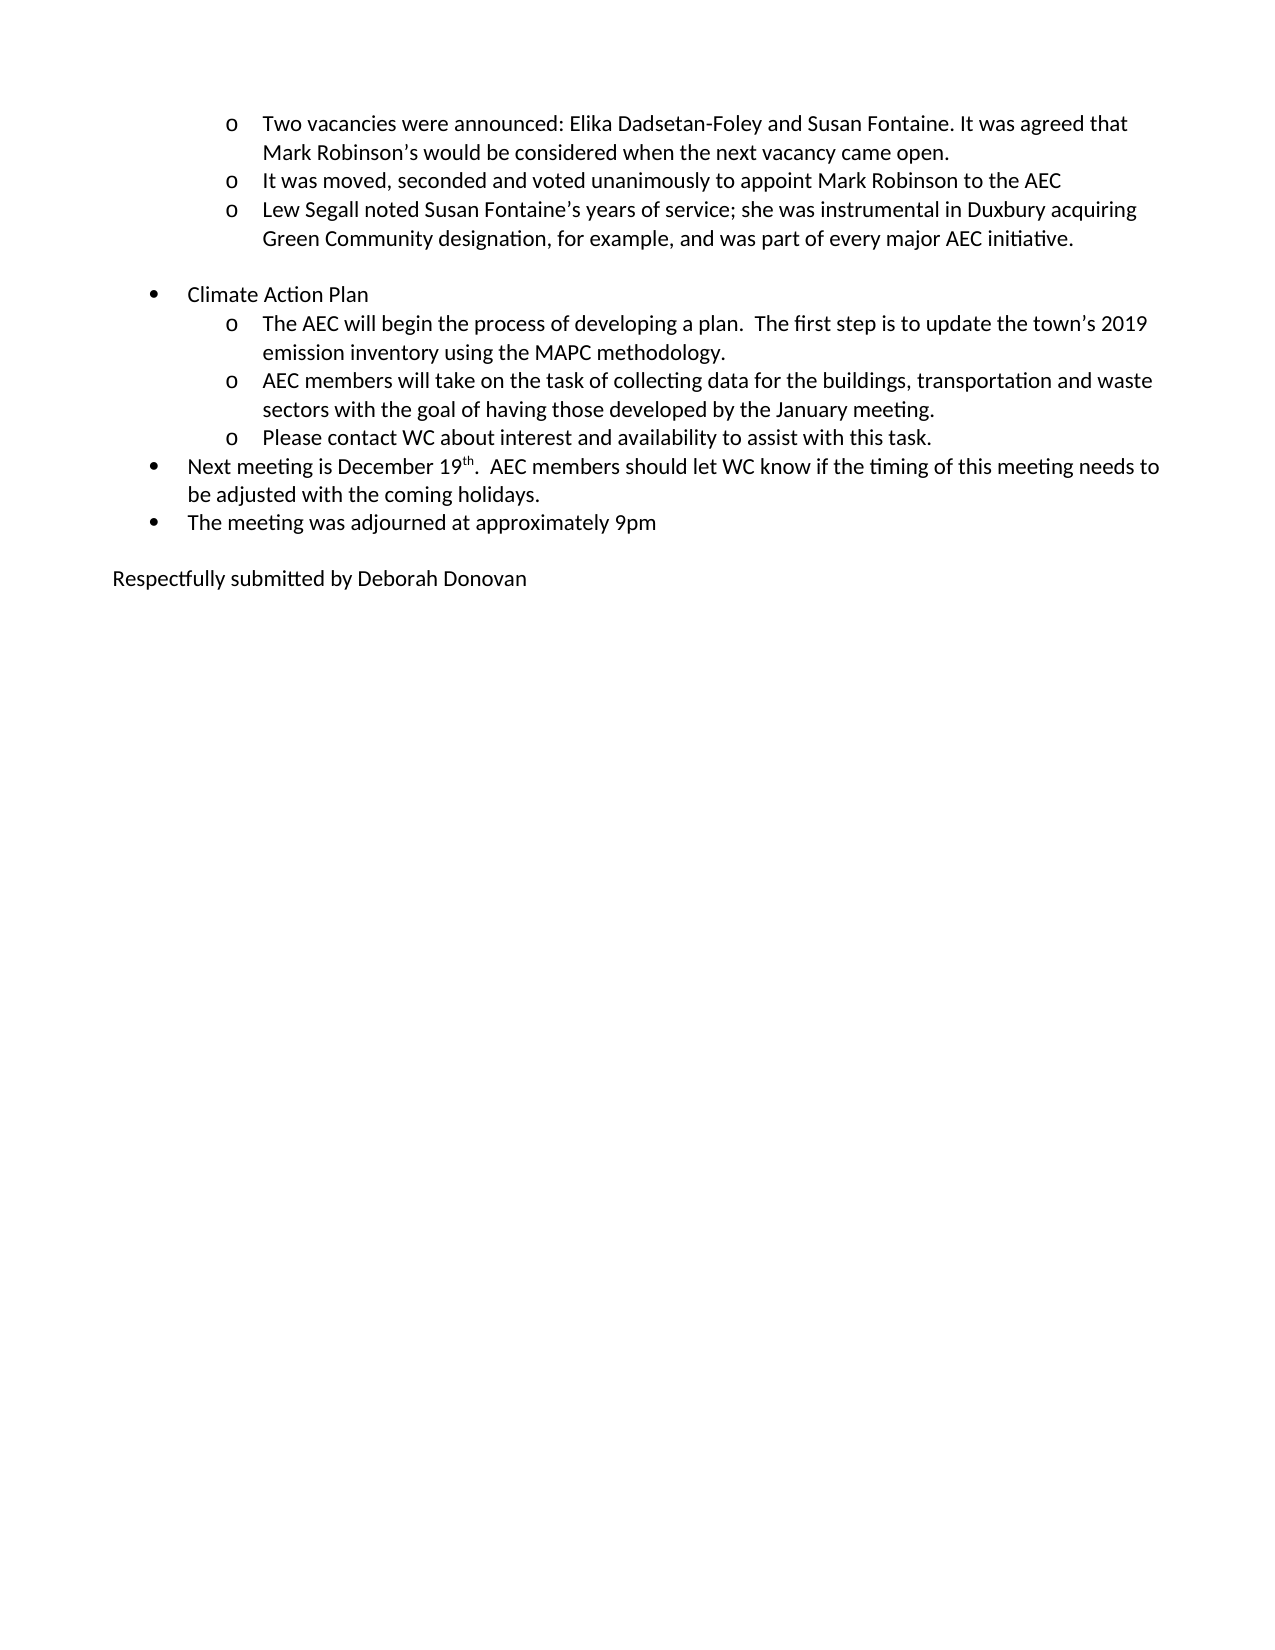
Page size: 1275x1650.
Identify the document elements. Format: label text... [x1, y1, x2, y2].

list The meeting was adjourned at approximately 9pm [150, 508, 1162, 536]
list Please contact WC about interest and availability to assist with this task. [225, 423, 1162, 452]
text Respectfully submitted by Deborah Donovan [112, 564, 1162, 592]
list It was moved, seconded and voted unanimously to appoint Mark Robinson to the AEC [225, 166, 1162, 195]
list Two vacancies were announced: Elika Dadsetan-Foley and Susan Fontaine. It was agreed that Mark Robinson’s would be considered when the next vacancy came open. [225, 109, 1162, 166]
list Lew Segall noted Susan Fontaine’s years of service; she was instrumental in Duxbury acquiring Green Community designation, for example, and was part of every major AEC initiative. [225, 195, 1162, 253]
list AEC members will take on the task of collecting data for the buildings, transportation and waste sectors with the goal of having those developed by the January meeting. [225, 366, 1162, 423]
list The AEC will begin the process of developing a plan. The first step is to update the town’s 2019 emission inventory using the MAPC methodology. [225, 309, 1162, 366]
list Climate Action Plan [150, 281, 1162, 309]
list Next meeting is December 19th. AEC members should let WC know if the timing of this meeting needs to be adjusted with the coming holidays. [150, 452, 1162, 508]
